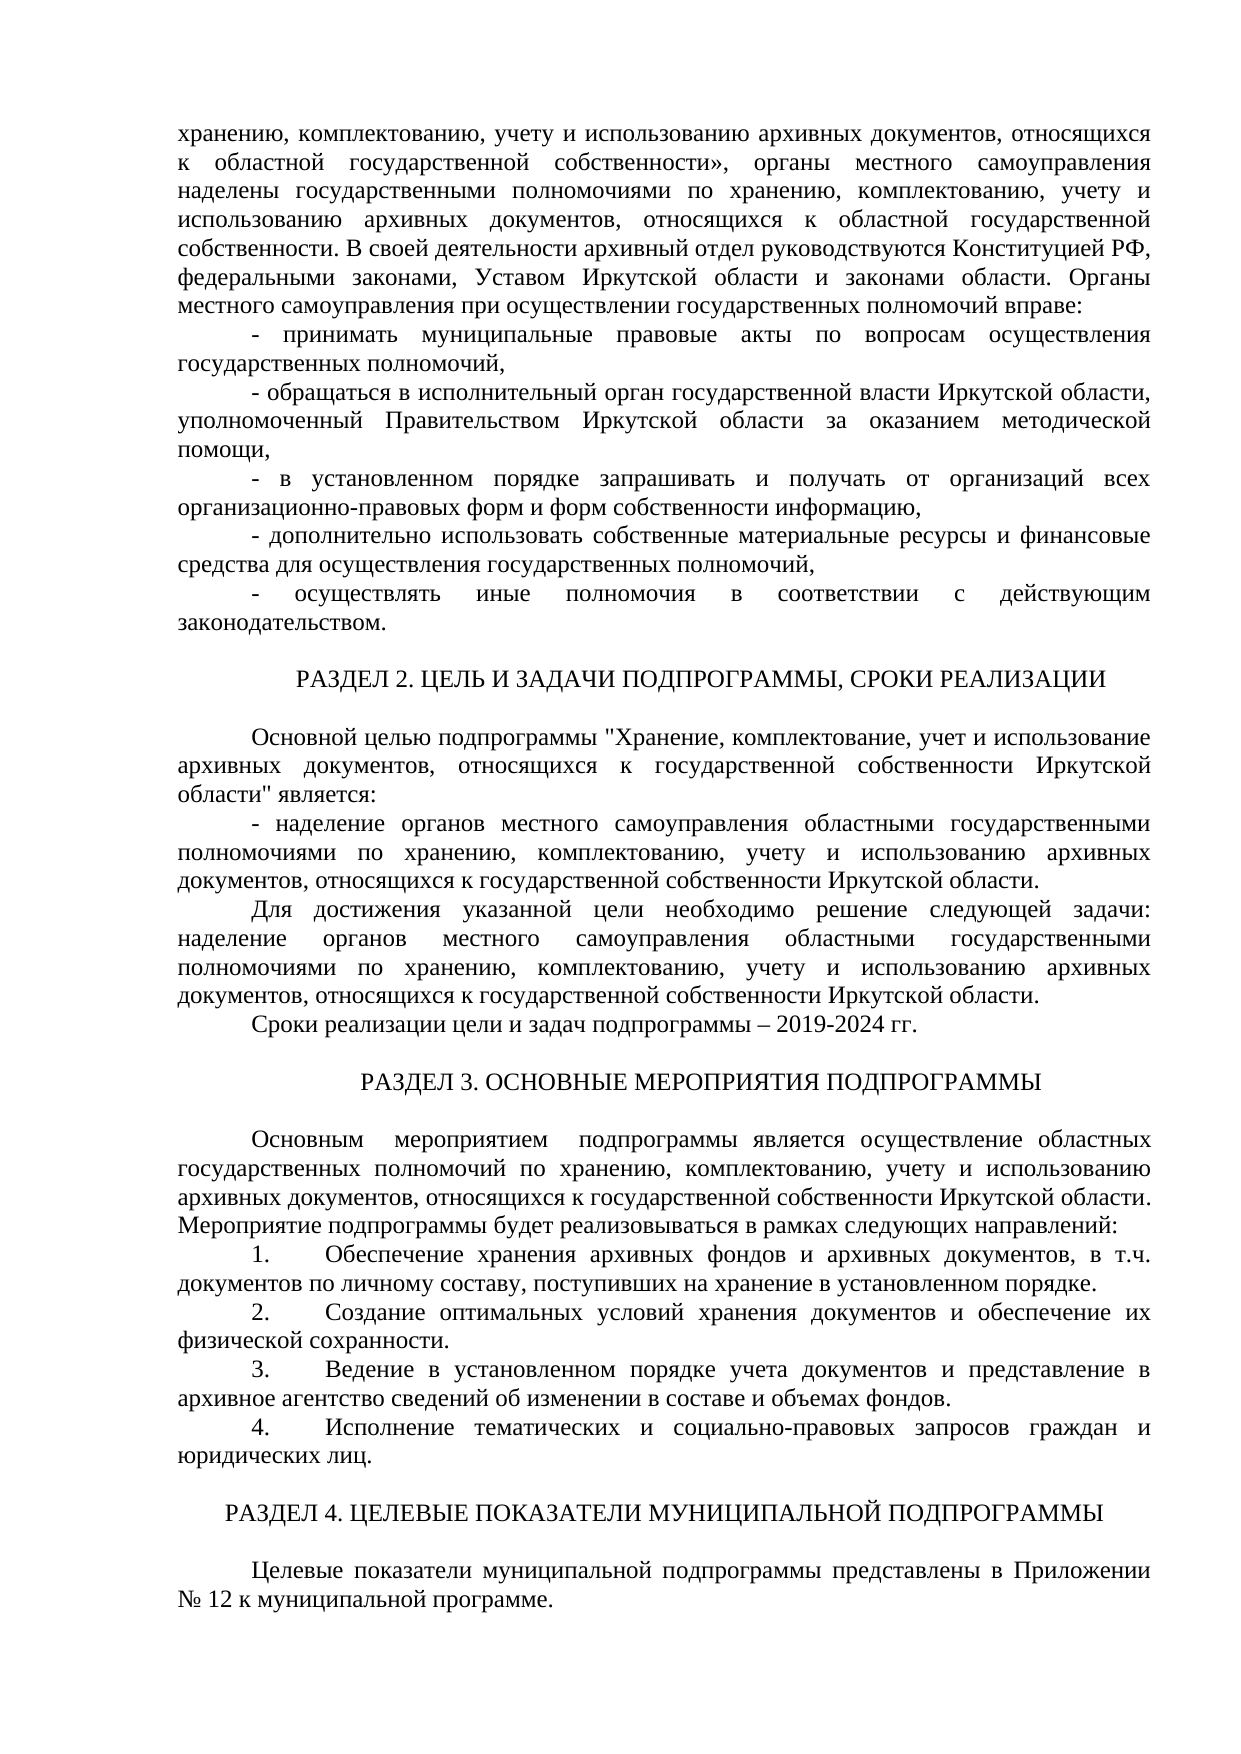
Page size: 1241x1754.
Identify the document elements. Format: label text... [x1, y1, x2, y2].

list Ведение в установленном порядке учета документов и представление в архивное агентство сведений об изменении в составе и объемах фондов. [177, 1354, 1152, 1412]
text РАЗДЕЛ 2. ЦЕЛЬ И ЗАДАЧИ ПОДПРОГРАММЫ, СРОКИ РЕАЛИЗАЦИИ [177, 664, 1152, 693]
text Основной целью подпрограммы "Хранение, комплектование, учет и использование архивных документов, относящихся к государственной собственности Иркутской области" является: [177, 722, 1152, 808]
list Создание оптимальных условий хранения документов и обеспечение их физической сохранности. [177, 1297, 1152, 1354]
text - обращаться в исполнительный орган государственной власти Иркутской области, уполномоченный Правительством Иркутской области за оказанием методической помощи, [177, 377, 1152, 463]
text РАЗДЕЛ 4. ЦЕЛЕВЫЕ ПОКАЗАТЕЛИ МУНИЦИПАЛЬНОЙ ПОДПРОГРАММЫ [177, 1498, 1152, 1527]
text - наделение органов местного самоуправления областными государственными полномочиями по хранению, комплектованию, учету и использованию архивных документов, относящихся к государственной собственности Иркутской области. [177, 808, 1152, 894]
text - в установленном порядке запрашивать и получать от организаций всех организационно-правовых форм и форм собственности информацию, [177, 463, 1152, 521]
text - принимать муниципальные правовые акты по вопросам осуществления государственных полномочий, [177, 319, 1152, 377]
list Исполнение тематических и социально-правовых запросов граждан и юридических лиц. [177, 1412, 1152, 1469]
list Обеспечение хранения архивных фондов и архивных документов, в т.ч. документов по личному составу, поступивших на хранение в установленном порядке. [177, 1239, 1152, 1297]
text Основным мероприятием подпрограммы является осуществление областных государственных полномочий по хранению, комплектованию, учету и использованию архивных документов, относящихся к государственной собственности Иркутской области. Мероприятие подпрограммы будет реализовываться в рамках следующих направлений: [177, 1124, 1152, 1239]
text - дополнительно использовать собственные материальные ресурсы и финансовые средства для осуществления государственных полномочий, [177, 521, 1152, 578]
text - осуществлять иные полномочия в соответствии с действующим законодательством. [177, 578, 1152, 636]
text РАЗДЕЛ 3. ОСНОВНЫЕ МЕРОПРИЯТИЯ ПОДПРОГРАММЫ [177, 1067, 1152, 1096]
text Сроки реализации цели и задач подпрограммы – 2019-2024 гг. [177, 1009, 1152, 1038]
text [177, 118, 1152, 319]
text Целевые показатели муниципальной подпрограммы представлены в Приложении № 12 к муниципальной программе. [177, 1556, 1152, 1613]
text Для достижения указанной цели необходимо решение следующей задачи: наделение органов местного самоуправления областными государственными полномочиями по хранению, комплектованию, учету и использованию архивных документов, относящихся к государственной собственности Иркутской области. [177, 894, 1152, 1009]
